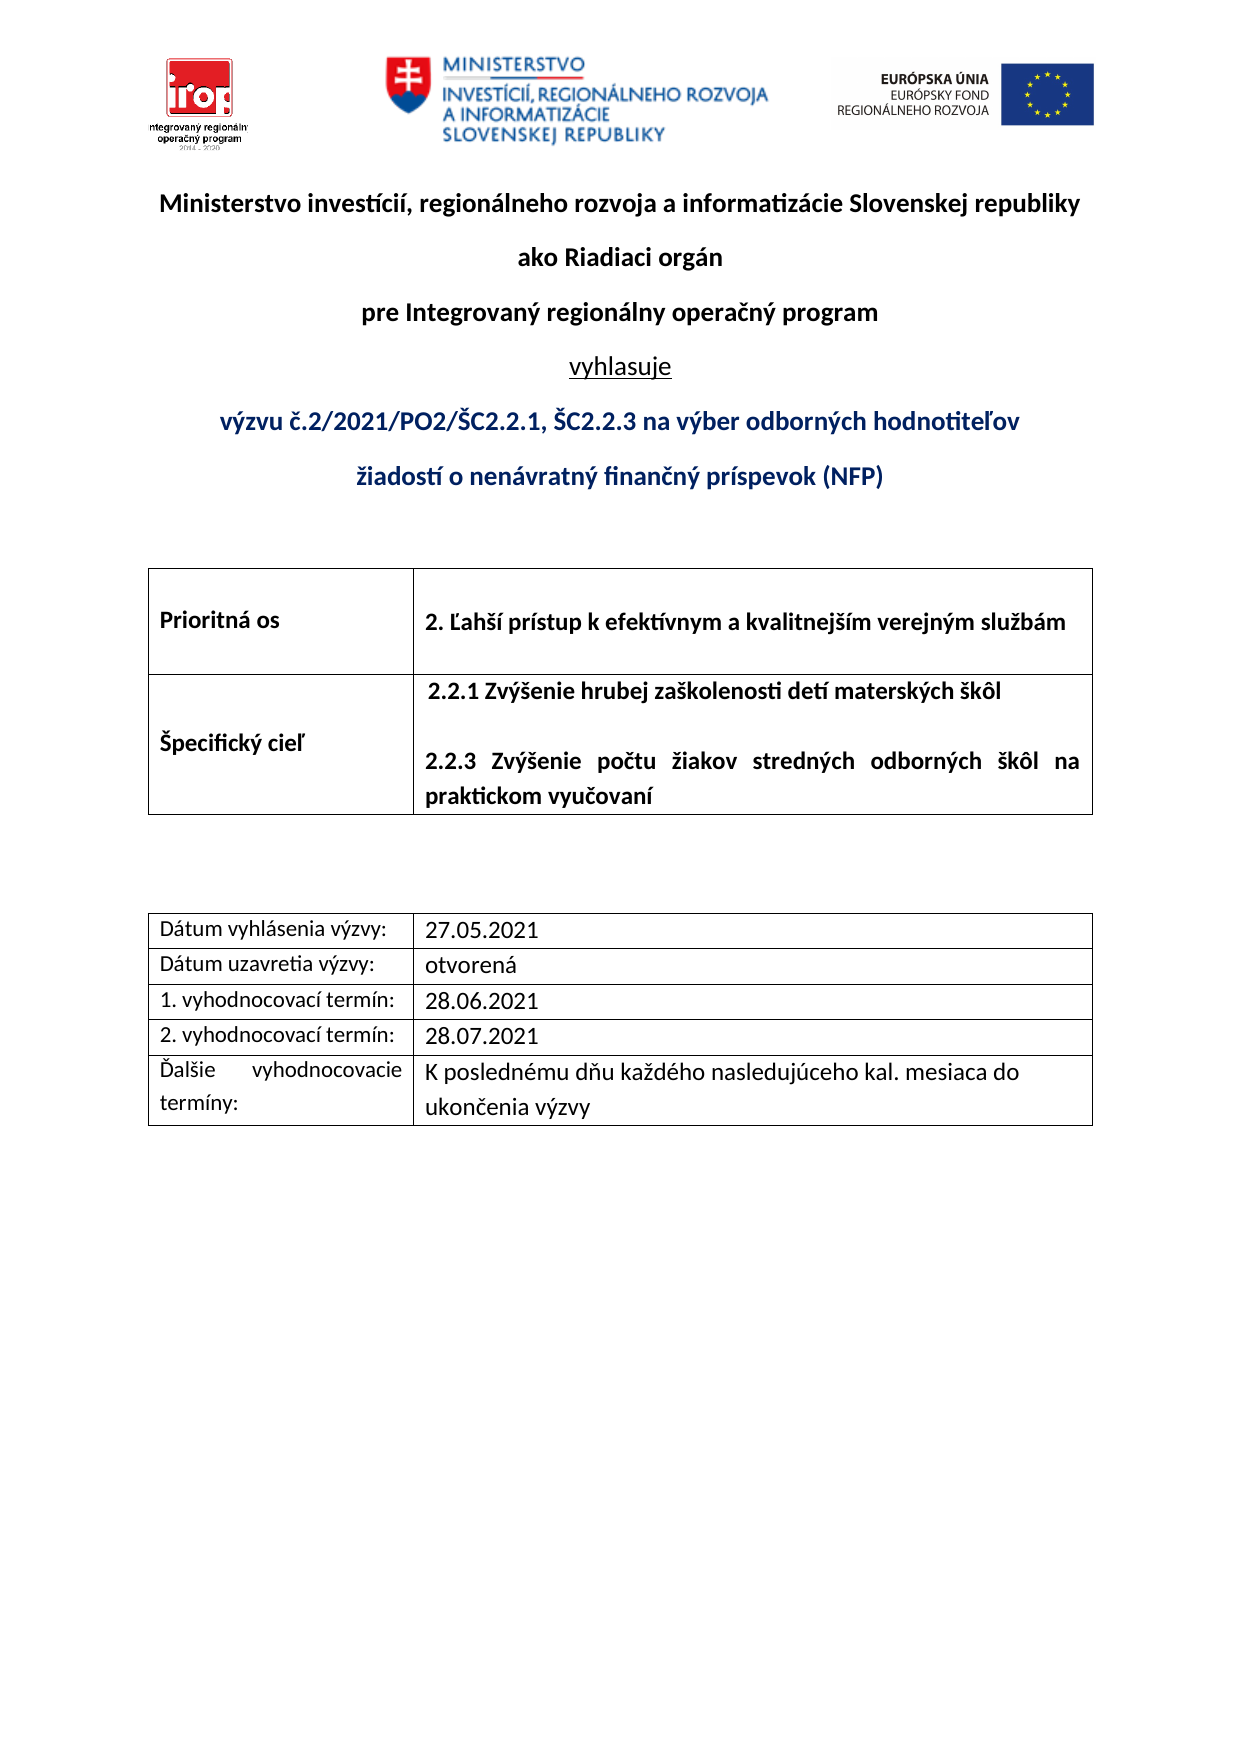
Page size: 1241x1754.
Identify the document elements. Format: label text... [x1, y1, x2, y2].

table_cell Dátum uzavretia výzvy: [149, 949, 413, 984]
table_cell Špecifický cieľ [149, 675, 413, 814]
table_cell 2. vyhodnocovací termín: [149, 1020, 413, 1054]
table_cell 2.2.1 Zvýšenie hrubej zaškolenosti detí materských škôl 2.2.3 Zvýšenie počtu žiakov stredných odborných škôl na praktickom vyučovaní [414, 675, 1092, 814]
table_cell K poslednému dňu každého nasledujúceho kal. mesiaca do ukončenia výzvy [414, 1056, 1092, 1125]
table_cell otvorená [414, 949, 1092, 984]
table_cell 28.06.2021 [414, 985, 1092, 1019]
text ako Riadiaci orgán [148, 240, 1093, 273]
text pre Integrovaný regionálny operačný program [148, 295, 1093, 328]
text výzvu č.2/2021/PO2/ŠC2.2.1, ŠC2.2.3 na výber odborných hodnotiteľov [148, 404, 1093, 437]
table_cell 1. vyhodnocovací termín: [149, 985, 413, 1019]
picture [381, 47, 774, 151]
table_header 2. Ľahší prístup k efektívnym a kvalitnejším verejným službám [414, 569, 1092, 674]
table_header Dátum vyhlásenia výzvy: [149, 914, 413, 948]
picture [147, 58, 248, 149]
picture [830, 57, 1097, 130]
table_header 27.05.2021 [414, 914, 1092, 948]
table_cell 28.07.2021 [414, 1020, 1092, 1054]
table_header Prioritná os [149, 569, 413, 674]
text žiadostí o nenávratný finančný príspevok (NFP) [148, 459, 1093, 492]
text Ministerstvo investícií, regionálneho rozvoja a informatizácie Slovenskej republiky [148, 186, 1093, 219]
table_cell Ďalšie vyhodnocovacie termíny: [149, 1056, 413, 1125]
text vyhlasuje [148, 349, 1093, 383]
